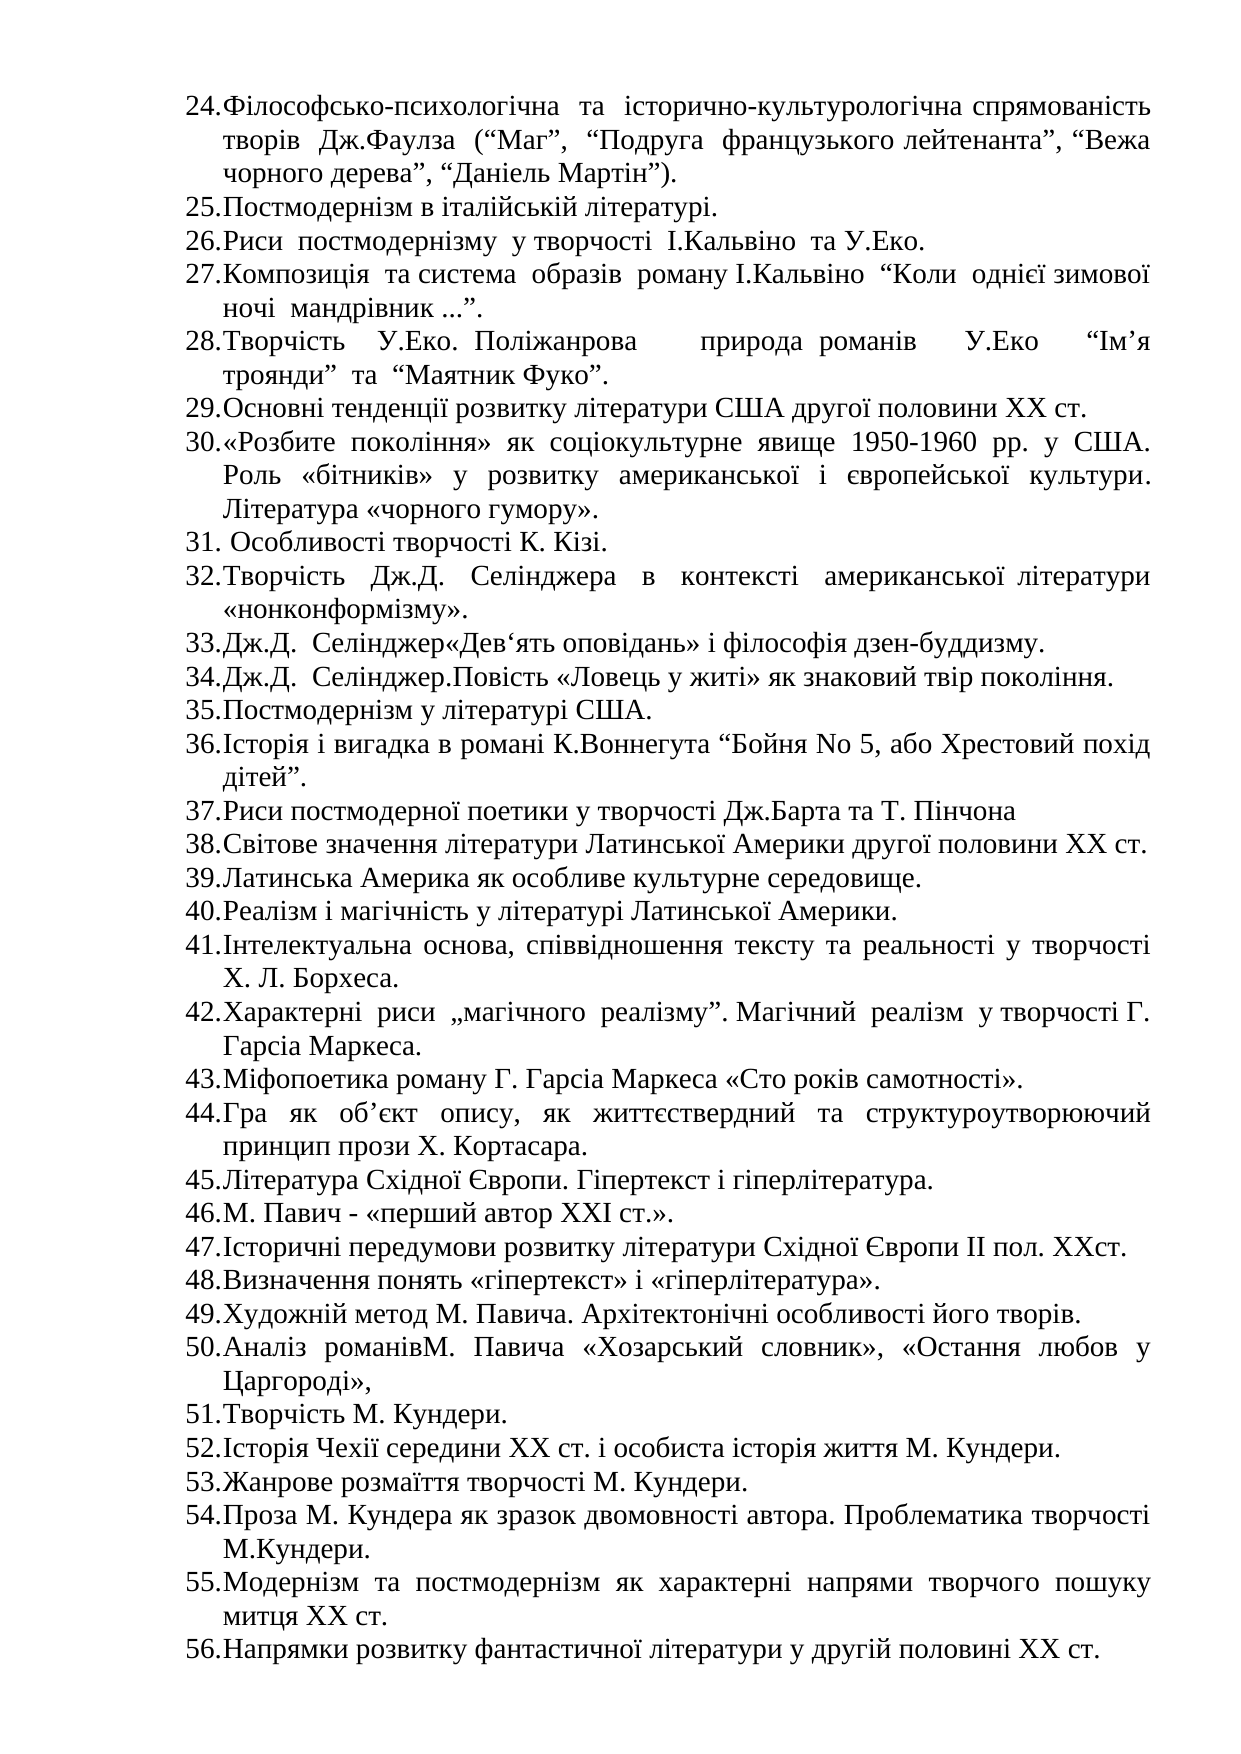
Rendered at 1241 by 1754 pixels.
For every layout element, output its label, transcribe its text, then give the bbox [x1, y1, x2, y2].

list Аналіз романівМ. Павича «Хозарський словник», «Остання любов у Царгороді», [185, 1329, 1152, 1397]
list Латинська Америка як особливе культурне середовище. [185, 860, 1152, 893]
list Світове значення літератури Латинської Америки другої половини ХХ ст. [185, 826, 1152, 860]
list Філософсько-психологічна та історично-культурологічна спрямованість творів Дж.Фаулза (“Маг”, “Подруга французького лейтенанта”, “Вежа чорного дерева”, “Даніель Мартін”). [185, 88, 1152, 189]
list Жанрове розмаїття творчості М. Кундери. [185, 1464, 1152, 1497]
list Риси постмодернізму у творчості І.Кальвіно та У.Еко. [185, 223, 1152, 256]
list Проза М. Кундера як зразок двомовності автора. Проблематика творчості М.Кундери. [185, 1497, 1152, 1564]
list Інтелектуальна основа, співвідношення тексту та реальності у творчості Х. Л. Борхеса. [185, 927, 1152, 994]
list Особливості творчості К. Кізі. [185, 524, 1152, 558]
list Композиція та система образів роману І.Кальвіно “Коли однієї зимової ночі мандрівник ...”. [185, 256, 1152, 323]
list Характерні риси „магічного реалізму”. Магічний реалізм у творчості Г. Гарсіа Маркеса. [185, 994, 1152, 1061]
list Творчість Дж.Д. Селінджера в контексті американської літератури «нонконформізму». [185, 558, 1152, 625]
list Історія і вигадка в романі К.Воннегута “Бойня No 5, або Хрестовий похід дітей”. [185, 726, 1152, 793]
list Творчість М. Кундери. [185, 1397, 1152, 1430]
list Постмодернізм в італійській літературі. [185, 189, 1152, 223]
list Художній метод М. Павича. Архітектонічні особливості його творів. [185, 1296, 1152, 1329]
list Реалізм і магічність у літературі Латинської Америки. [185, 893, 1152, 927]
list Модернізм та постмодернізм як характерні напрями творчого пошуку митця ХХ ст. [185, 1564, 1152, 1631]
list Напрямки розвитку фантастичної літератури у другій половині ХХ ст. [185, 1631, 1152, 1665]
list Постмодернізм у літературі США. [185, 692, 1152, 726]
list Гра як об’єкт опису, як життєствердний та структуроутворюючий принцип прози Х. Кортасара. [185, 1095, 1152, 1162]
list Творчість У.Еко. Поліжанрова природа романів У.Еко “Ім’я троянди” та “Маятник Фуко”. [185, 323, 1152, 390]
list М. Павич - «перший автор ХХІ ст.». [185, 1195, 1152, 1229]
list Історичні передумови розвитку літератури Східної Європи ІІ пол. ХХст. [185, 1229, 1152, 1262]
list Визначення понять «гіпертекст» і «гіперлітература». [185, 1262, 1152, 1296]
list Міфопоетика роману Г. Гарсіа Маркеса «Сто років самотності». [185, 1061, 1152, 1095]
list Література Східної Європи. Гіпертекст і гіперлітература. [185, 1162, 1152, 1195]
list Риси постмодерної поетики у творчості Дж.Барта та Т. Пінчона [185, 793, 1152, 826]
list Дж.Д. Селінджер.Повість «Ловець у житі» як знаковий твір покоління. [185, 659, 1152, 692]
list «Розбите покоління» як соціокультурне явище 1950-1960 рр. у США. Роль «бітників» у розвитку американської і європейської культури. Література «чорного гумору». [185, 424, 1152, 524]
list Основні тенденції розвитку літератури США другої половини ХХ ст. [185, 390, 1152, 424]
list Дж.Д. Селінджер«Дев‘ять оповідань» і філософія дзен-буддизму. [185, 625, 1152, 659]
list Історія Чехії середини ХХ ст. і особиста історія життя М. Кундери. [185, 1430, 1152, 1464]
